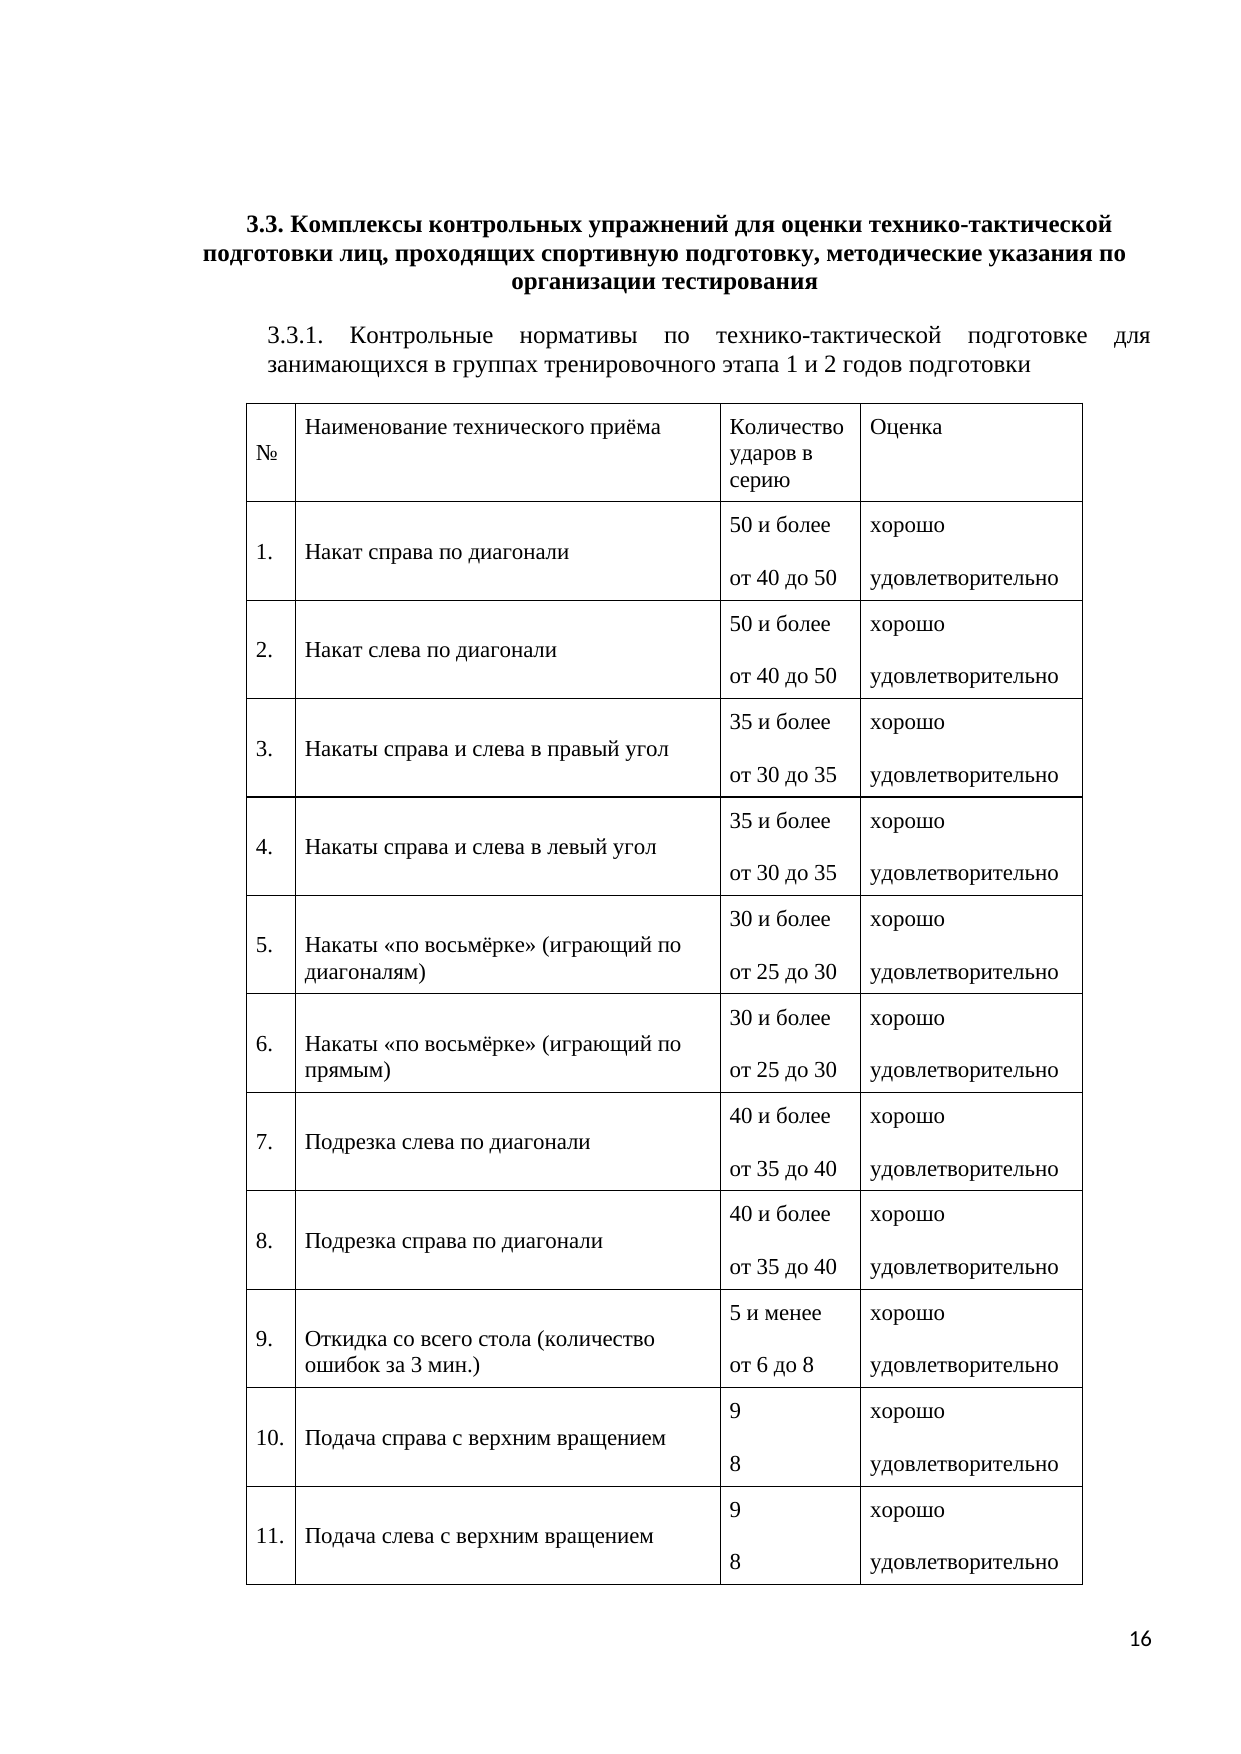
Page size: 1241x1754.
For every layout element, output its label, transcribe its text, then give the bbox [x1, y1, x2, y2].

table_cell 6. [247, 994, 295, 1092]
table_cell 5 и менее от 6 до 8 [721, 1290, 860, 1387]
table_cell 2. [247, 601, 295, 698]
table_cell Накаты справа и слева в левый угол [296, 798, 720, 895]
table_cell Накат справа по диагонали [296, 502, 720, 599]
table_cell Накаты «по восьмёрке» (играющий по прямым) [296, 994, 720, 1092]
table_header № [247, 404, 295, 501]
table_cell Накаты «по восьмёрке» (играющий по диагоналям) [296, 896, 720, 993]
table_cell 30 и более от 25 до 30 [721, 896, 860, 993]
table_cell 3. [247, 699, 295, 796]
text 3.3.1. Контрольные нормативы по технико-тактической подготовке для занимающихся в группах тренировочного этапа 1 и 2 годов подготовки [267, 320, 1152, 378]
table_cell хорошо удовлетворительно [861, 896, 1082, 993]
table_cell 50 и более от 40 до 50 [721, 502, 860, 599]
table_cell Подача справа с верхним вращением [296, 1388, 720, 1486]
table_cell 35 и более от 30 до 35 [721, 798, 860, 895]
table_cell хорошо удовлетворительно [861, 994, 1082, 1092]
table_cell 1. [247, 502, 295, 599]
table_cell 5. [247, 896, 295, 993]
table_cell хорошо удовлетворительно [861, 1191, 1082, 1289]
table_cell хорошо удовлетворительно [861, 502, 1082, 599]
table_header Наименование технического приёма [296, 404, 720, 501]
table_cell 9 8 [721, 1487, 860, 1584]
list Комплексы контрольных упражнений для оценки технико-тактической подготовки лиц, проходящих спортивную подготовку, методические указания по организации тестирования [177, 209, 1152, 295]
table_cell 4. [247, 798, 295, 895]
table_cell 50 и более от 40 до 50 [721, 601, 860, 698]
table_cell 7. [247, 1093, 295, 1190]
table_cell Накаты справа и слева в правый угол [296, 699, 720, 796]
table_cell 40 и более от 35 до 40 [721, 1093, 860, 1190]
table_cell хорошо удовлетворительно [861, 1388, 1082, 1486]
table_cell 8. [247, 1191, 295, 1289]
table_cell Подрезка слева по диагонали [296, 1093, 720, 1190]
table_cell Подача слева с верхним вращением [296, 1487, 720, 1584]
table_cell хорошо удовлетворительно [861, 1093, 1082, 1190]
table_cell 10. [247, 1388, 295, 1486]
table_cell 11. [247, 1487, 295, 1584]
table_cell 35 и более от 30 до 35 [721, 699, 860, 796]
table_cell хорошо удовлетворительно [861, 601, 1082, 698]
table_cell 30 и более от 25 до 30 [721, 994, 860, 1092]
table_header Количество ударов в серию [721, 404, 860, 501]
table_header Оценка [861, 404, 1082, 501]
table_cell Откидка со всего стола (количество ошибок за 3 мин.) [296, 1290, 720, 1387]
table_cell 9. [247, 1290, 295, 1387]
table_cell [861, 1487, 1082, 1584]
table_cell Накат слева по диагонали [296, 601, 720, 698]
table_cell хорошо удовлетворительно [861, 1290, 1082, 1387]
table_cell Подрезка справа по диагонали [296, 1191, 720, 1289]
table_cell 40 и более от 35 до 40 [721, 1191, 860, 1289]
table_cell хорошо удовлетворительно [861, 699, 1082, 796]
table_cell хорошо удовлетворительно [861, 798, 1082, 895]
table_cell 9 8 [721, 1388, 860, 1486]
